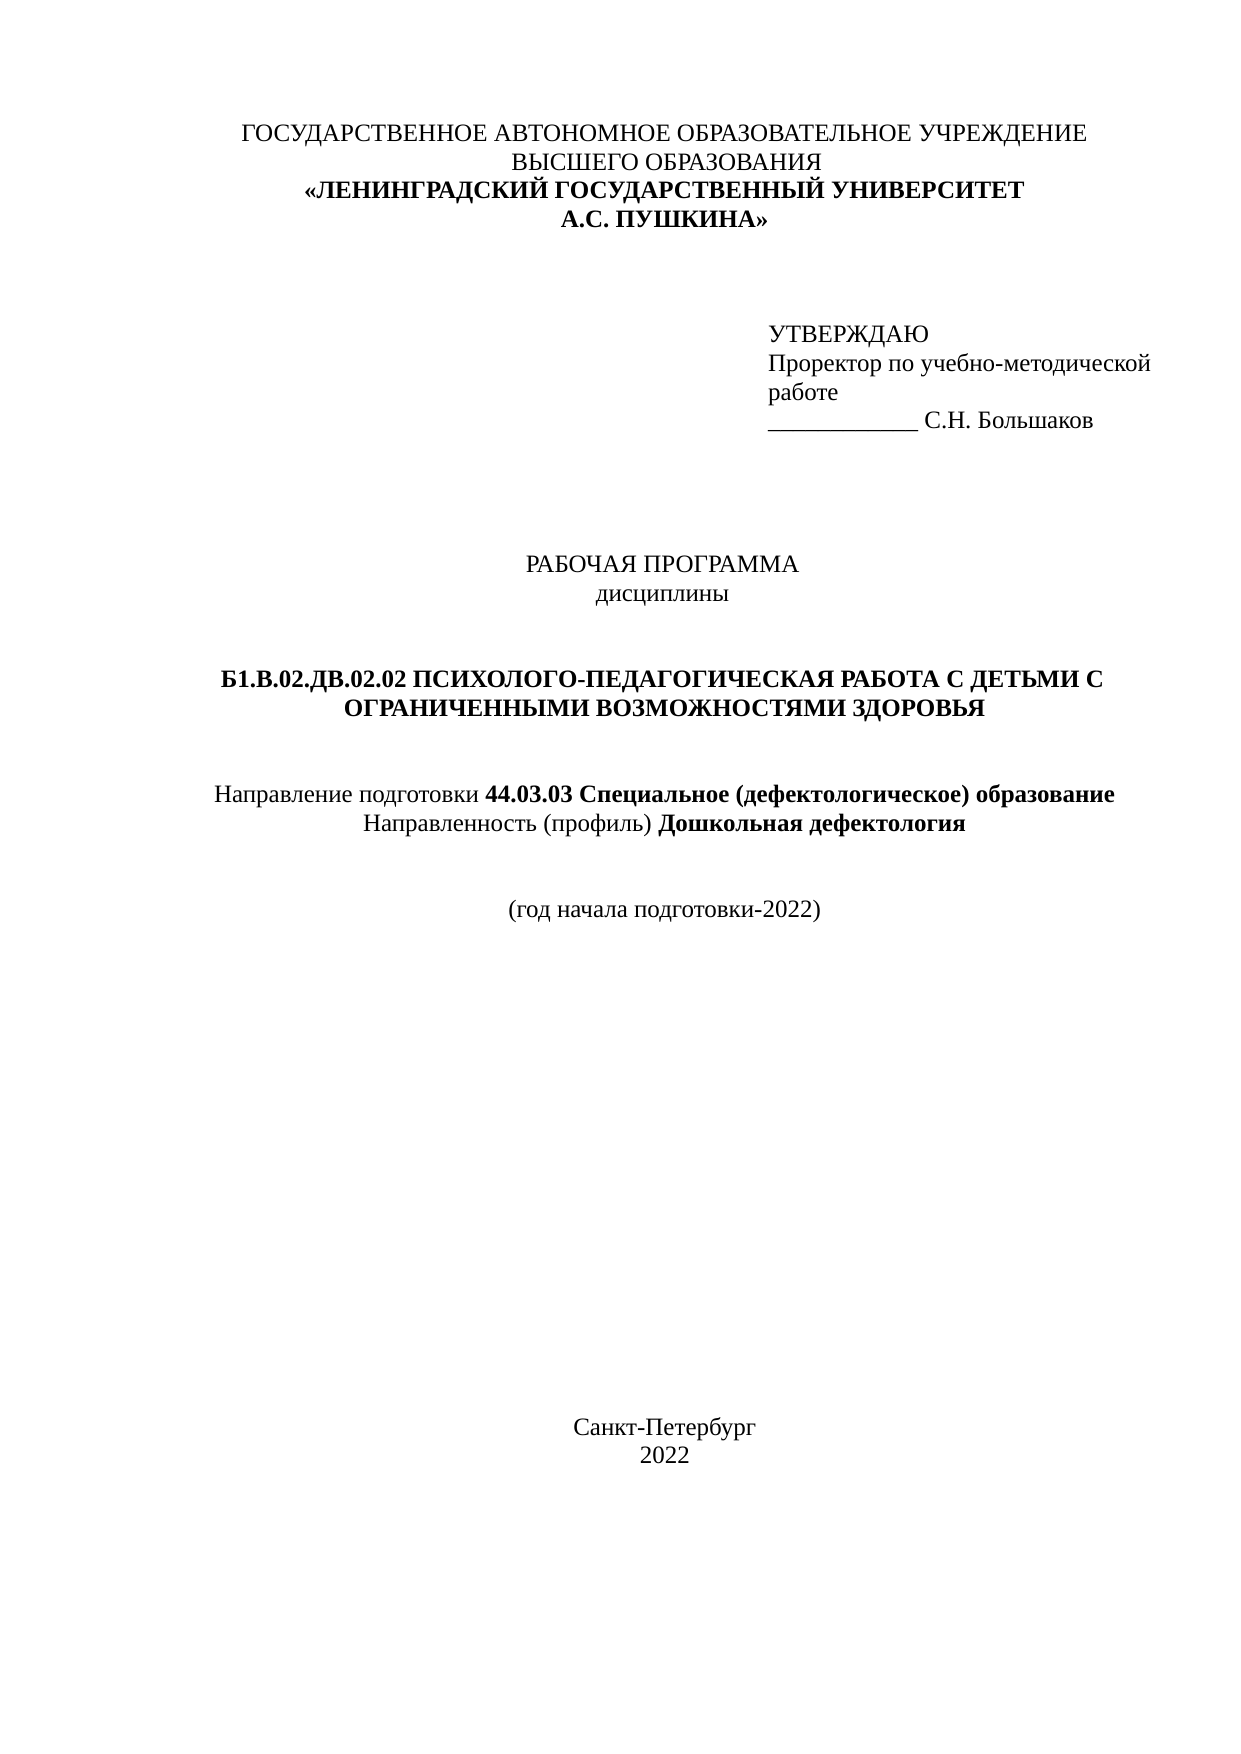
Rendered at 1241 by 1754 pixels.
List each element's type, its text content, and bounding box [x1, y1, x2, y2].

text Проректор по учебно-методической [181, 348, 1152, 377]
text Санкт-Петербург [177, 1412, 1152, 1441]
text Направленность (профиль) Дошкольная дефектология [177, 808, 1152, 837]
text А.С. ПУШКИНА» [177, 204, 1152, 233]
text работе [181, 377, 1152, 406]
text (год начала подготовки-2022) [177, 894, 1152, 923]
text РАБОЧАЯ ПРОГРАММА [173, 549, 1152, 578]
text Направление подготовки 44.03.03 Специальное (дефектологическое) образование [177, 779, 1152, 808]
text 2022 [177, 1441, 1152, 1469]
text Б1.В.02.ДВ.02.02 ПСИХОЛОГО-ПЕДАГОГИЧЕСКАЯ РАБОТА С ДЕТЬМИ С ОГРАНИЧЕННЫМИ ВОЗМОЖНОСТЯМИ ЗДОРОВЬЯ [173, 664, 1152, 722]
text «ЛЕНИНГРАДСКИЙ ГОСУДАРСТВЕННЫЙ УНИВЕРСИТЕТ [177, 176, 1152, 204]
text дисциплины [173, 578, 1152, 607]
text ГОСУДАРСТВЕННОЕ АВТОНОМНОЕ ОБРАЗОВАТЕЛЬНОЕ УЧРЕЖДЕНИЕ ВЫСШЕГО ОБРАЗОВАНИЯ [177, 118, 1152, 176]
text УТВЕРЖДАЮ [181, 319, 1152, 348]
text ____________ С.Н. Большаков [181, 406, 1152, 434]
